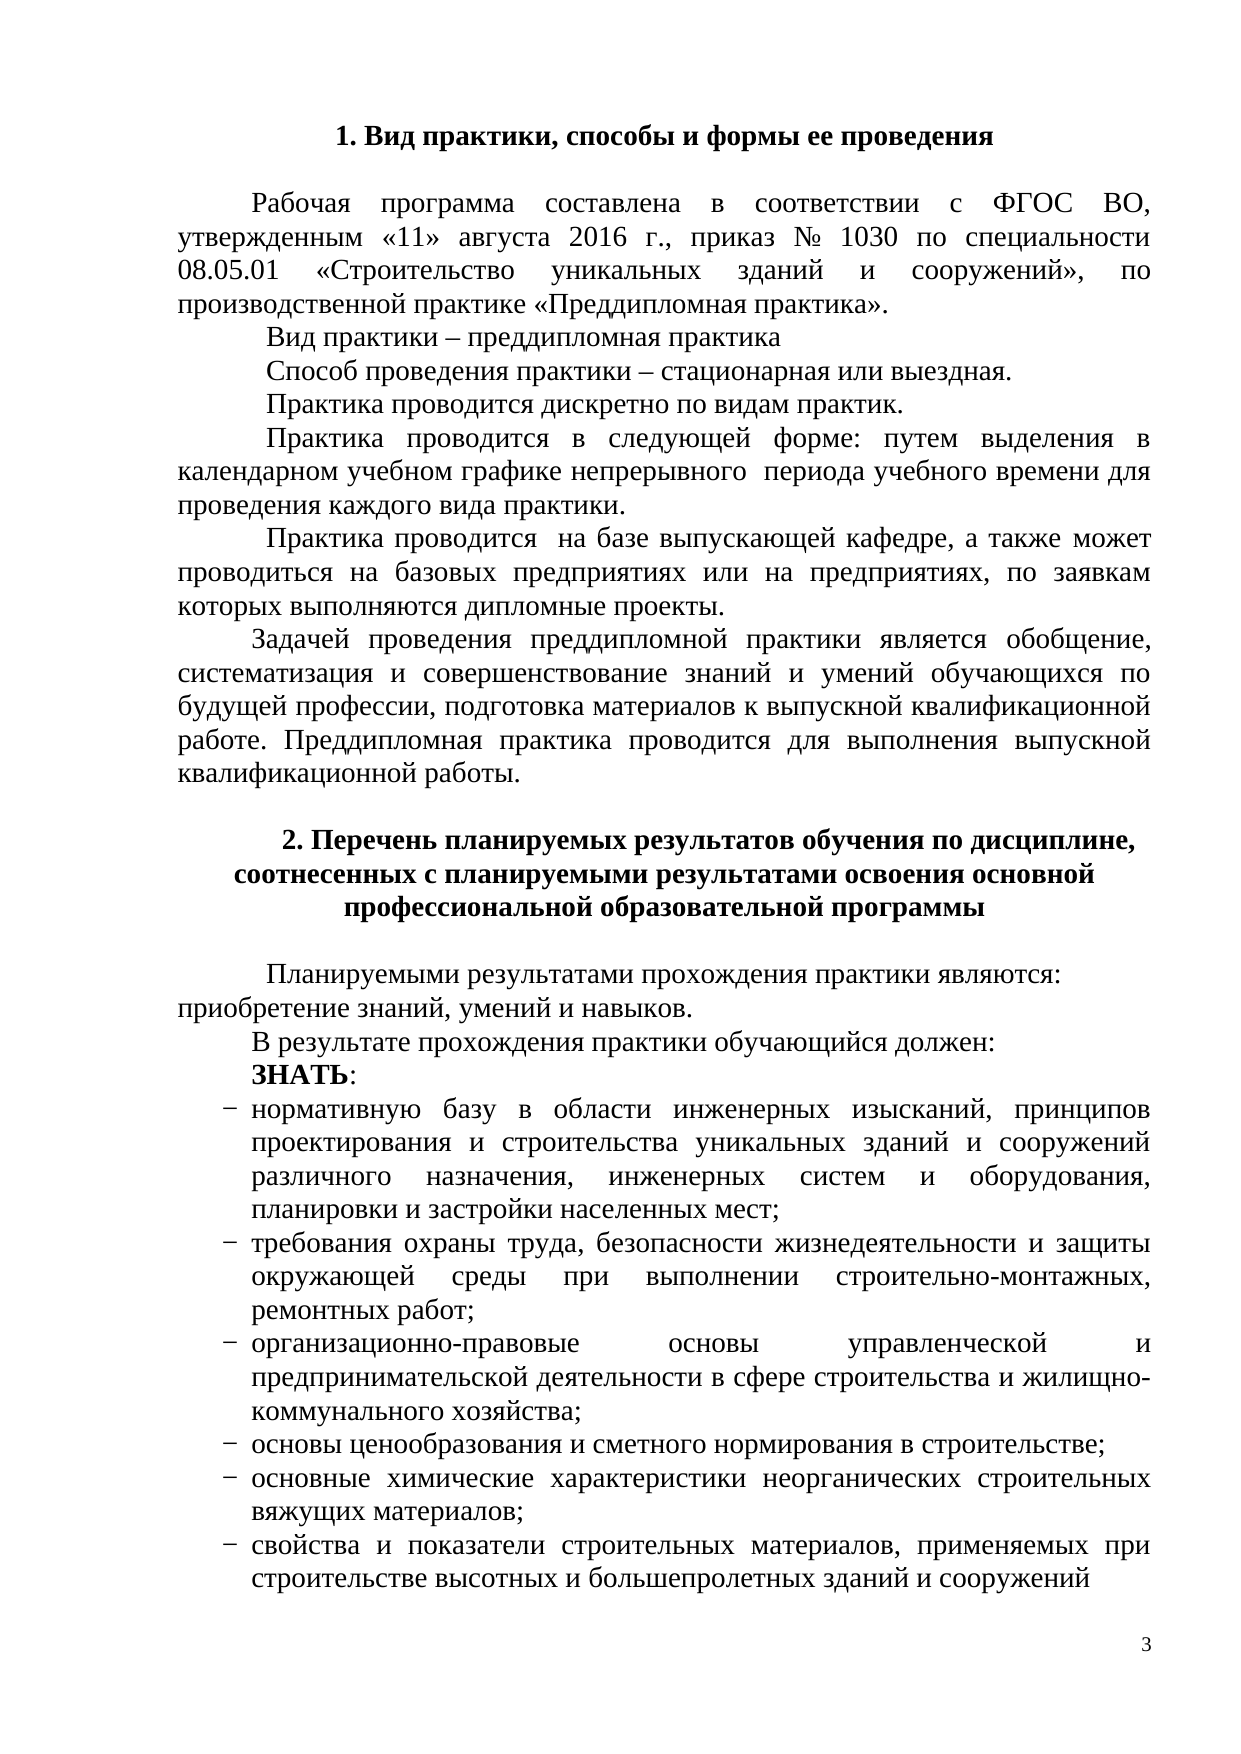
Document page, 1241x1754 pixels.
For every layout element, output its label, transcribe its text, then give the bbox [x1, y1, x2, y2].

text Практика проводится дискретно по видам практик. [177, 386, 1152, 420]
text Планируемыми результатами прохождения практики являются: приобретение знаний, умений и навыков. [177, 957, 1152, 1024]
list свойства и показатели строительных материалов, применяемых при строительстве высотных и большепролетных зданий и сооружений [222, 1527, 1152, 1594]
list организационно-правовые основы управленческой и предпринимательской деятельности в сфере строительства и жилищно-коммунального хозяйства; [222, 1326, 1152, 1426]
text Практика проводится на базе выпускающей кафедре, а также может проводиться на базовых предприятиях или на предприятиях, по заявкам которых выполняются дипломные проекты. [177, 521, 1152, 621]
text Практика проводится в следующей форме: путем выделения в календарном учебном графике непрерывного периода учебного времени для проведения каждого вида практики. [177, 420, 1152, 521]
text 1. Вид практики, способы и формы ее проведения [177, 118, 1152, 152]
text Способ проведения практики – стационарная или выездная. [177, 353, 1152, 386]
text Рабочая программа составлена в соответствии с ФГОС ВО, утвержденным «11» августа 2016 г., приказ № 1030 по специальности 08.05.01 «Строительство уникальных зданий и сооружений», по производственной практике «Преддипломная практика». [177, 185, 1152, 319]
text В результате прохождения практики обучающийся должен: [177, 1024, 1152, 1057]
text Вид практики – преддипломная практика [177, 319, 1152, 353]
text ЗНАТЬ: [177, 1057, 1152, 1091]
text 2. Перечень планируемых результатов обучения по дисциплине, соотнесенных с планируемыми результатами освоения основной профессиональной образовательной программы [177, 822, 1152, 923]
list основные химические характеристики неорганических строительных вяжущих материалов; [222, 1460, 1152, 1527]
list основы ценообразования и сметного нормирования в строительстве; [222, 1426, 1152, 1460]
text Задачей проведения преддипломной практики является обобщение, систематизация и совершенствование знаний и умений обучающихся по будущей профессии, подготовка материалов к выпускной квалификационной работе. Преддипломная практика проводится для выполнения выпускной квалификационной работы. [177, 621, 1152, 789]
list требования охраны труда, безопасности жизнедеятельности и защиты окружающей среды при выполнении строительно-монтажных, ремонтных работ; [222, 1225, 1152, 1326]
list нормативную базу в области инженерных изысканий, принципов проектирования и строительства уникальных зданий и сооружений различного назначения, инженерных систем и оборудования, планировки и застройки населенных мест; [222, 1091, 1152, 1225]
